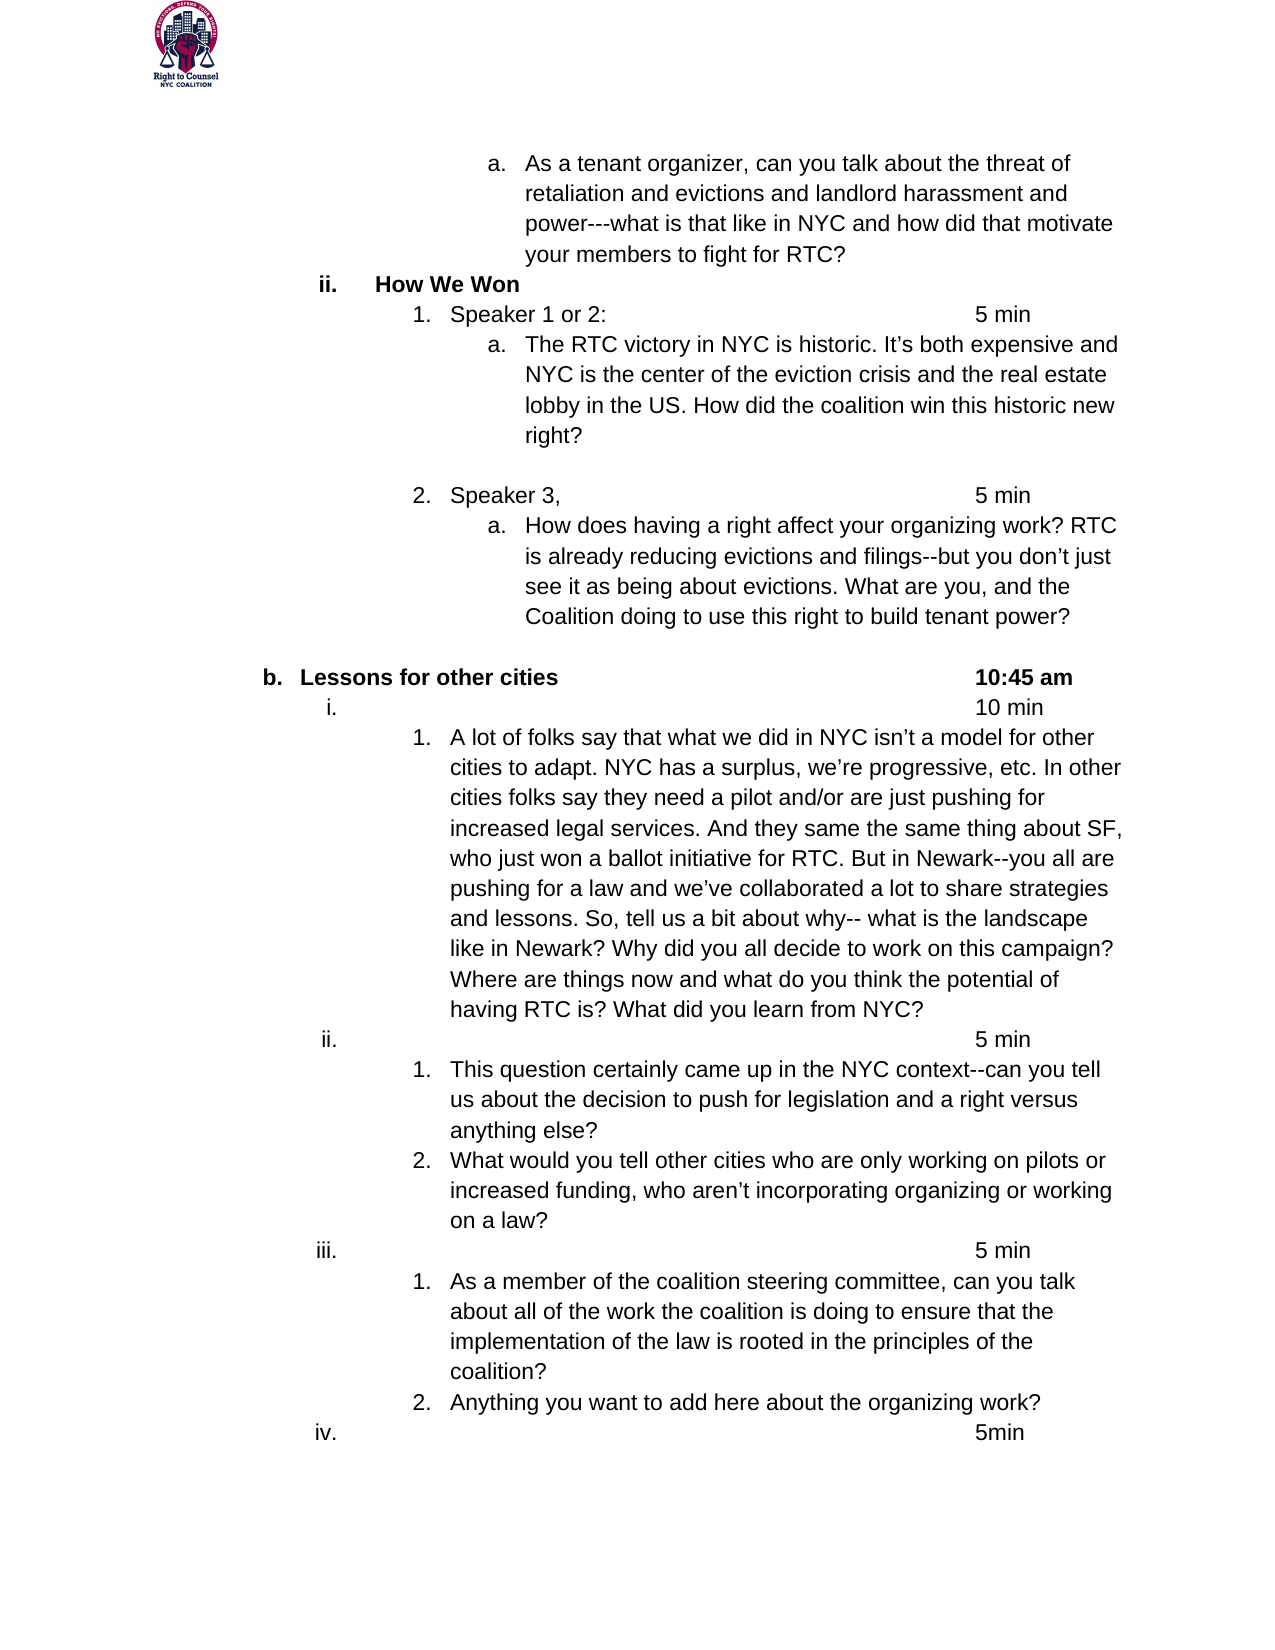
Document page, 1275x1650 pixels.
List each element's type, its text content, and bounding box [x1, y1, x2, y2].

list How We Won [337, 271, 1125, 297]
list Anything you want to add here about the organizing work? [412, 1388, 1125, 1415]
list 10 min [337, 694, 1125, 720]
list Speaker 3, 5 min [412, 482, 1125, 509]
list How does having a right affect your organizing work? RTC is already reducing evictions and filings--but you don’t just see it as being about evictions. What are you, and the Coalition doing to use this right to build tenant power? [487, 512, 1125, 629]
picture [150, 0, 222, 89]
list As a tenant organizer, can you talk about the threat of retaliation and evictions and landlord harassment and power---what is that like in NYC and how did that motivate your members to fight for RTC? [487, 150, 1125, 267]
list 5min [337, 1419, 1125, 1445]
list Speaker 1 or 2: 5 min [412, 301, 1125, 327]
list 5 min [337, 1237, 1125, 1264]
list Lessons for other cities 10:45 am [262, 663, 1125, 690]
list What would you tell other cities who are only working on pilots or increased funding, who aren’t incorporating organizing or working on a law? [412, 1147, 1125, 1234]
list This question certainly came up in the NYC context--can you tell us about the decision to push for legislation and a right versus anything else? [412, 1056, 1125, 1143]
list The RTC victory in NYC is historic. It’s both expensive and NYC is the center of the eviction crisis and the real estate lobby in the US. How did the coalition win this historic new right? [487, 331, 1125, 448]
list A lot of folks say that what we did in NYC isn’t a model for other cities to adapt. NYC has a surplus, we’re progressive, etc. In other cities folks say they need a pilot and/or are just pushing for increased legal services. And they same the same thing about SF, who just won a ballot initiative for RTC. But in Newark--you all are pushing for a law and we’ve collaborated a lot to share strategies and lessons. So, tell us a bit about why-- what is the landscape like in Newark? Why did you all decide to work on this campaign? Where are things now and what do you think the potential of having RTC is? What did you learn from NYC? [412, 724, 1125, 1022]
list As a member of the coalition steering committee, can you talk about all of the work the coalition is doing to ensure that the implementation of the law is rooted in the principles of the coalition? [412, 1268, 1125, 1385]
list 5 min [337, 1026, 1125, 1052]
